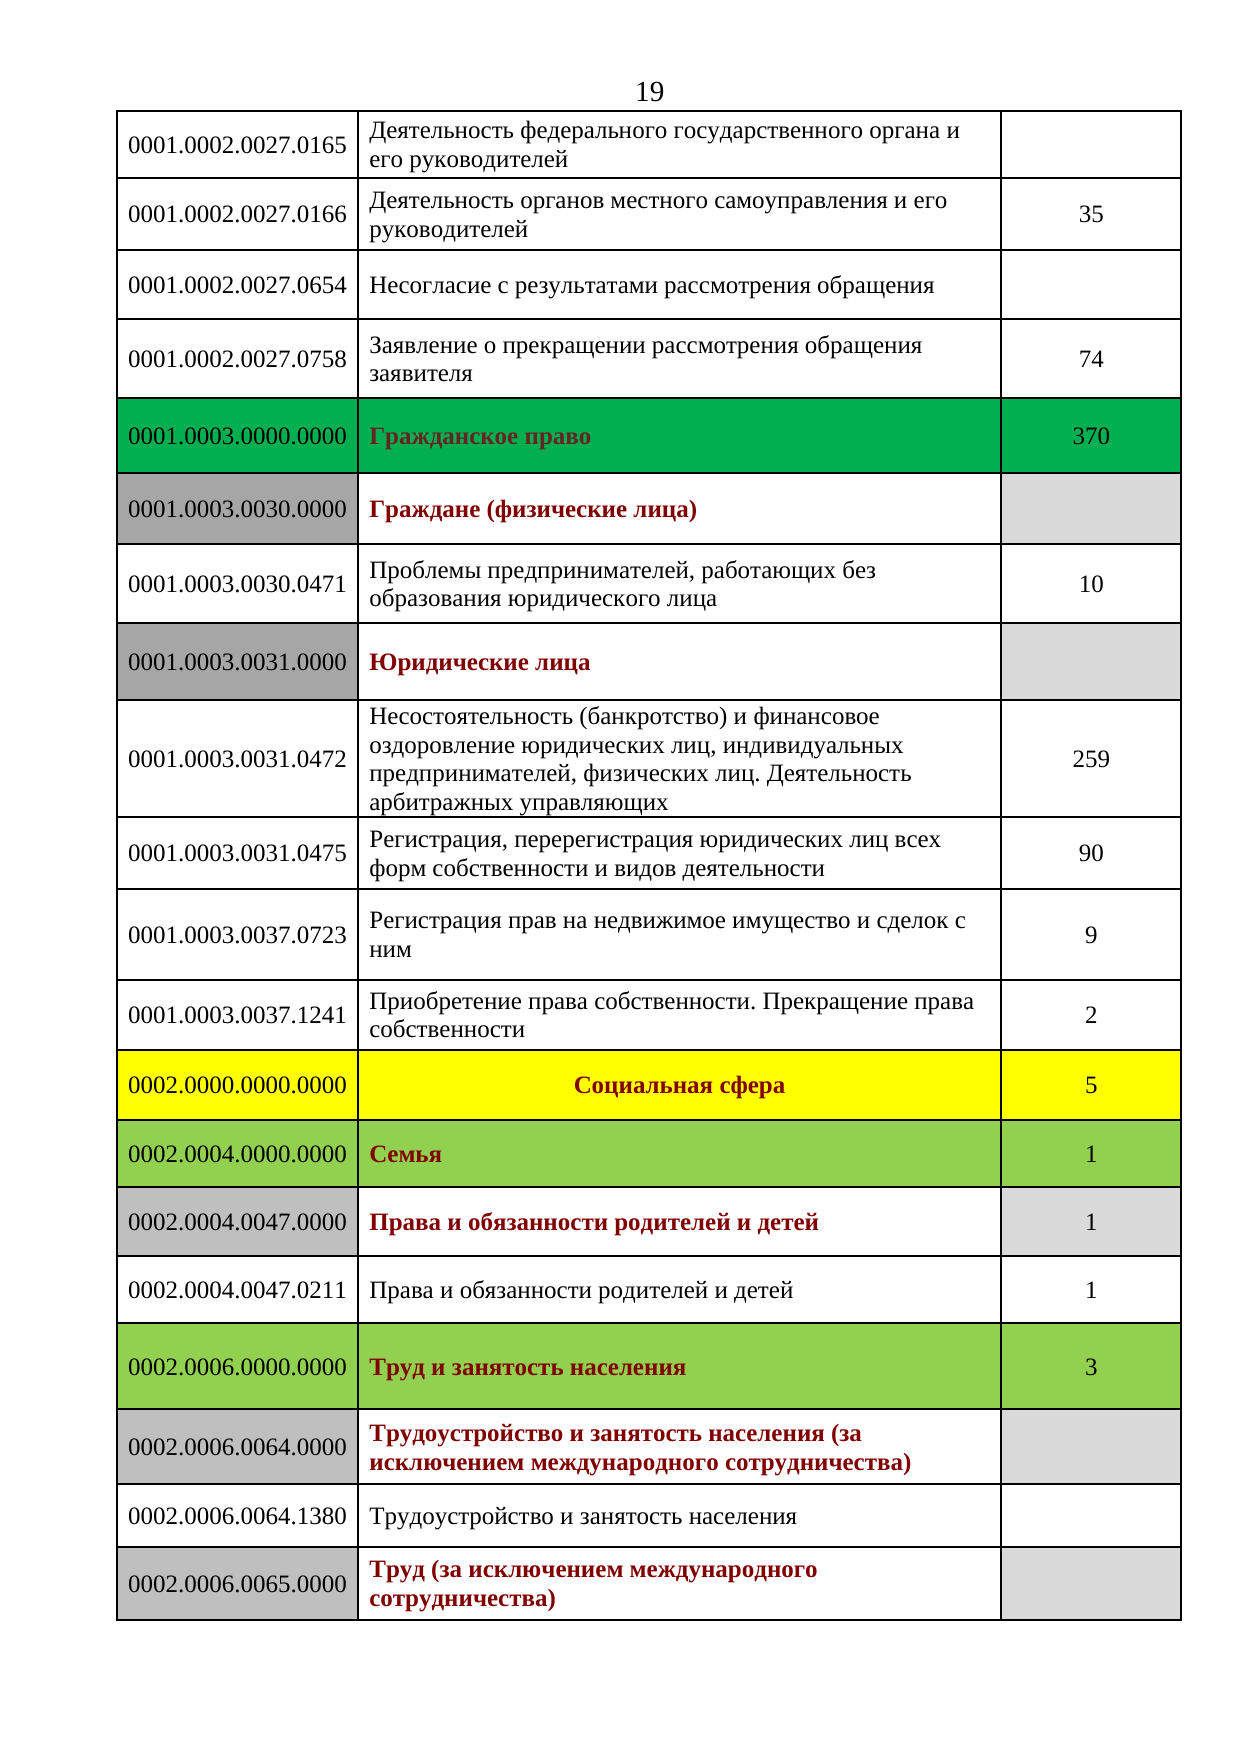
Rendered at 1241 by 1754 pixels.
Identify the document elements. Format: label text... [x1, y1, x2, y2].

table_cell Права и обязанности родителей и детей [359, 1257, 1000, 1322]
table_cell Деятельность органов местного самоуправления и его руководителей [359, 179, 1000, 249]
table_cell Несогласие с результатами рассмотрения обращения [359, 251, 1000, 318]
table_cell 9 [1002, 890, 1180, 978]
table_cell 0002.0006.0064.1380 [118, 1485, 357, 1546]
table_cell 370 [1002, 399, 1180, 472]
table_cell 0002.0004.0047.0000 [118, 1188, 357, 1255]
table_cell Юридические лица [359, 624, 1000, 699]
table_cell 3 [1002, 1324, 1180, 1408]
table_cell [1002, 624, 1180, 699]
table_cell [1002, 251, 1180, 318]
table_cell [1002, 474, 1180, 543]
table_cell 2 [1002, 981, 1180, 1049]
table_cell Труд и занятость населения [359, 1324, 1000, 1408]
table_cell 35 [1002, 179, 1180, 249]
table_cell 74 [1002, 320, 1180, 397]
table_cell 0002.0006.0065.0000 [118, 1548, 357, 1619]
table_cell 0002.0004.0000.0000 [118, 1121, 357, 1186]
table_cell Труд (за исключением международного сотрудничества) [359, 1548, 1000, 1619]
table_cell [1002, 1410, 1180, 1483]
table_cell 0001.0002.0027.0166 [118, 179, 357, 249]
table_cell 1 [1002, 1257, 1180, 1322]
table_cell 0001.0003.0031.0472 [118, 701, 357, 816]
table_cell 0001.0002.0027.0654 [118, 251, 357, 318]
table_cell 0001.0003.0031.0000 [118, 624, 357, 699]
table_cell Регистрация, перерегистрация юридических лиц всех форм собственности и видов деятельности [359, 818, 1000, 888]
table_cell Трудоустройство и занятость населения [359, 1485, 1000, 1546]
table_cell Трудоустройство и занятость населения (за исключением международного сотрудничества) [359, 1410, 1000, 1483]
table_cell [1002, 1485, 1180, 1546]
table_cell 0001.0003.0000.0000 [118, 399, 357, 472]
table_cell 0002.0006.0064.0000 [118, 1410, 357, 1483]
table_cell Приобретение права собственности. Прекращение права собственности [359, 981, 1000, 1049]
table_cell 0001.0003.0030.0000 [118, 474, 357, 543]
table_cell 0001.0003.0037.0723 [118, 890, 357, 978]
table_cell 1 [1002, 1188, 1180, 1255]
table_cell 0002.0004.0047.0211 [118, 1257, 357, 1322]
table_cell 10 [1002, 545, 1180, 622]
table_cell 0002.0006.0000.0000 [118, 1324, 357, 1408]
table_cell 0002.0000.0000.0000 [118, 1051, 357, 1119]
table_cell [1002, 112, 1180, 177]
table_cell 5 [1002, 1051, 1180, 1119]
table_cell 90 [1002, 818, 1180, 888]
table_cell 0001.0003.0037.1241 [118, 981, 357, 1049]
table_cell 0001.0002.0027.0165 [118, 112, 357, 177]
table_cell 259 [1002, 701, 1180, 816]
table_cell 0001.0002.0027.0758 [118, 320, 357, 397]
table_cell Семья [359, 1121, 1000, 1186]
table_cell 0001.0003.0031.0475 [118, 818, 357, 888]
table_cell Деятельность федерального государственного органа и его руководителей [359, 112, 1000, 177]
table_cell Права и обязанности родителей и детей [359, 1188, 1000, 1255]
table_cell Несостоятельность (банкротство) и финансовое оздоровление юридических лиц, индивидуальных предпринимателей, физических лиц. Деятельность арбитражных управляющих [359, 701, 1000, 816]
table_cell Заявление о прекращении рассмотрения обращения заявителя [359, 320, 1000, 397]
table_cell Проблемы предпринимателей, работающих без образования юридического лица [359, 545, 1000, 622]
table_cell [1002, 1548, 1180, 1619]
table_cell Регистрация прав на недвижимое имущество и сделок с ним [359, 890, 1000, 978]
table_cell Социальная сфера [359, 1051, 1000, 1119]
table_cell 1 [1002, 1121, 1180, 1186]
table_cell Гражданское право [359, 399, 1000, 472]
table_cell 0001.0003.0030.0471 [118, 545, 357, 622]
table_cell Граждане (физические лица) [359, 474, 1000, 543]
